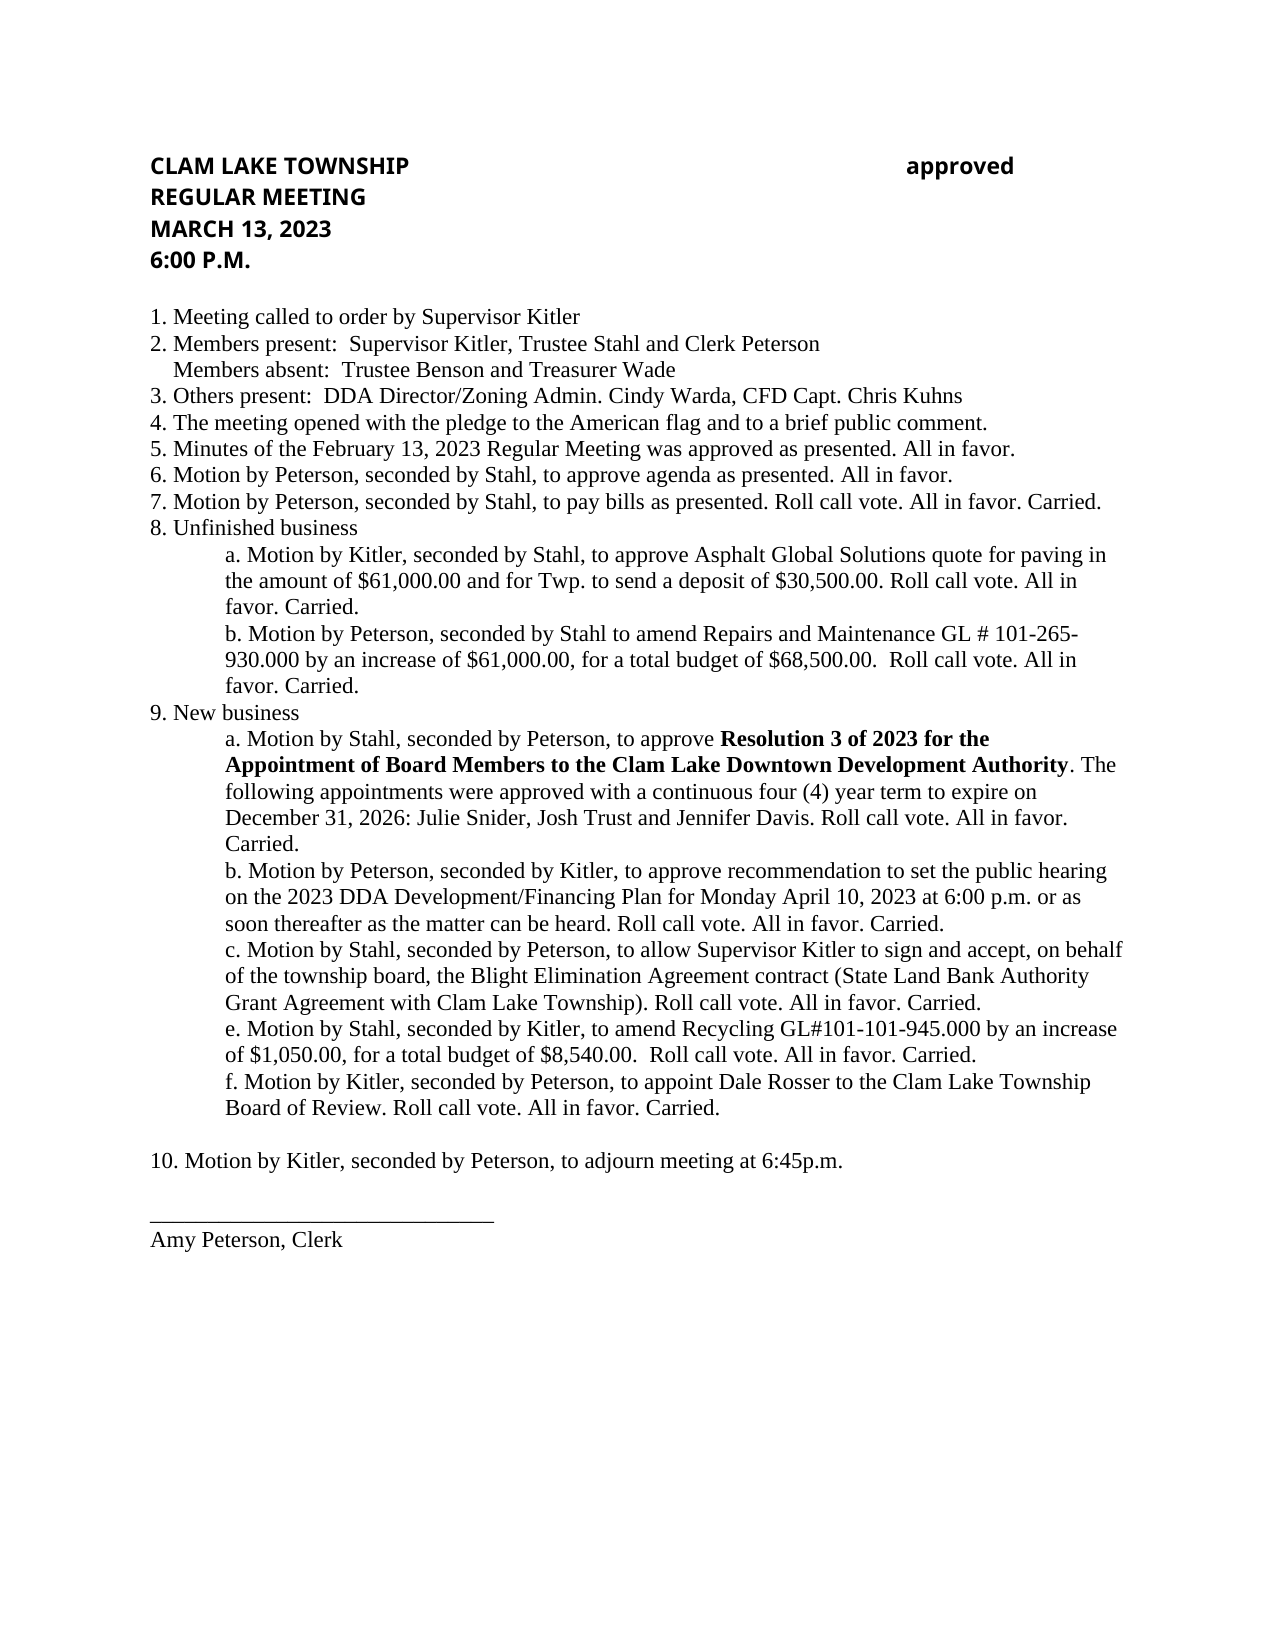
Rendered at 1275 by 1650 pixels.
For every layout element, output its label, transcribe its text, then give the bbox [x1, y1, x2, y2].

text CLAM LAKE TOWNSHIP approved [150, 150, 1125, 181]
text Members absent: Trustee Benson and Treasurer Wade [150, 356, 1125, 382]
text 3. Others present: DDA Director/Zoning Admin. Cindy Warda, CFD Capt. Chris Kuhns [150, 382, 1125, 409]
text 8. Unfinished business [150, 514, 1125, 541]
text b. Motion by Peterson, seconded by Stahl to amend Repairs and Maintenance GL # 101-265-930.000 by an increase of $61,000.00, for a total budget of $68,500.00. Roll call vote. All in favor. Carried. [225, 620, 1125, 699]
text ______________________________ [150, 1199, 1125, 1226]
text 10. Motion by Kitler, seconded by Peterson, to adjourn meeting at 6:45p.m. [150, 1147, 1125, 1173]
text 2. Members present: Supervisor Kitler, Trustee Stahl and Clerk Peterson [150, 330, 1125, 356]
text Amy Peterson, Clerk [150, 1226, 1125, 1252]
text 5. Minutes of the February 13, 2023 Regular Meeting was approved as presented. All in favor. [150, 435, 1125, 462]
text a. Motion by Kitler, seconded by Stahl, to approve Asphalt Global Solutions quote for paving in the amount of $61,000.00 and for Twp. to send a deposit of $30,500.00. Roll call vote. All in favor. Carried. [225, 541, 1125, 620]
text 6:00 P.M. [84, 244, 1125, 275]
text b. Motion by Peterson, seconded by Kitler, to approve recommendation to set the public hearing on the 2023 DDA Development/Financing Plan for Monday April 10, 2023 at 6:00 p.m. or as soon thereafter as the matter can be heard. Roll call vote. All in favor. Carried. [225, 857, 1125, 936]
text a. Motion by Stahl, seconded by Peterson, to approve Resolution 3 of 2023 for the Appointment of Board Members to the Clam Lake Downtown Development Authority. The following appointments were approved with a continuous four (4) year term to expire on December 31, 2026: Julie Snider, Josh Trust and Jennifer Davis. Roll call vote. All in favor. Carried. [225, 725, 1125, 857]
text 7. Motion by Peterson, seconded by Stahl, to pay bills as presented. Roll call vote. All in favor. Carried. [150, 488, 1125, 514]
text REGULAR MEETING [150, 181, 1125, 212]
text MARCH 13, 2023 [84, 212, 1125, 244]
text Grant Agreement with Clam Lake Township). Roll call vote. All in favor. Carried. [225, 989, 1125, 1015]
text 9. New business [150, 699, 1125, 725]
text 6. Motion by Peterson, seconded by Stahl, to approve agenda as presented. All in favor. [150, 462, 1125, 488]
text e. Motion by Stahl, seconded by Kitler, to amend Recycling GL#101-101-945.000 by an increase of $1,050.00, for a total budget of $8,540.00. Roll call vote. All in favor. Carried. [225, 1015, 1125, 1068]
text c. Motion by Stahl, seconded by Peterson, to allow Supervisor Kitler to sign and accept, on behalf of the township board, the Blight Elimination Agreement contract (State Land Bank Authority [225, 936, 1125, 989]
text 1. Meeting called to order by Supervisor Kitler [150, 303, 1125, 330]
text 4. The meeting opened with the pledge to the American flag and to a brief public comment. [150, 409, 1125, 435]
text f. Motion by Kitler, seconded by Peterson, to appoint Dale Rosser to the Clam Lake Township Board of Review. Roll call vote. All in favor. Carried. [225, 1068, 1125, 1120]
